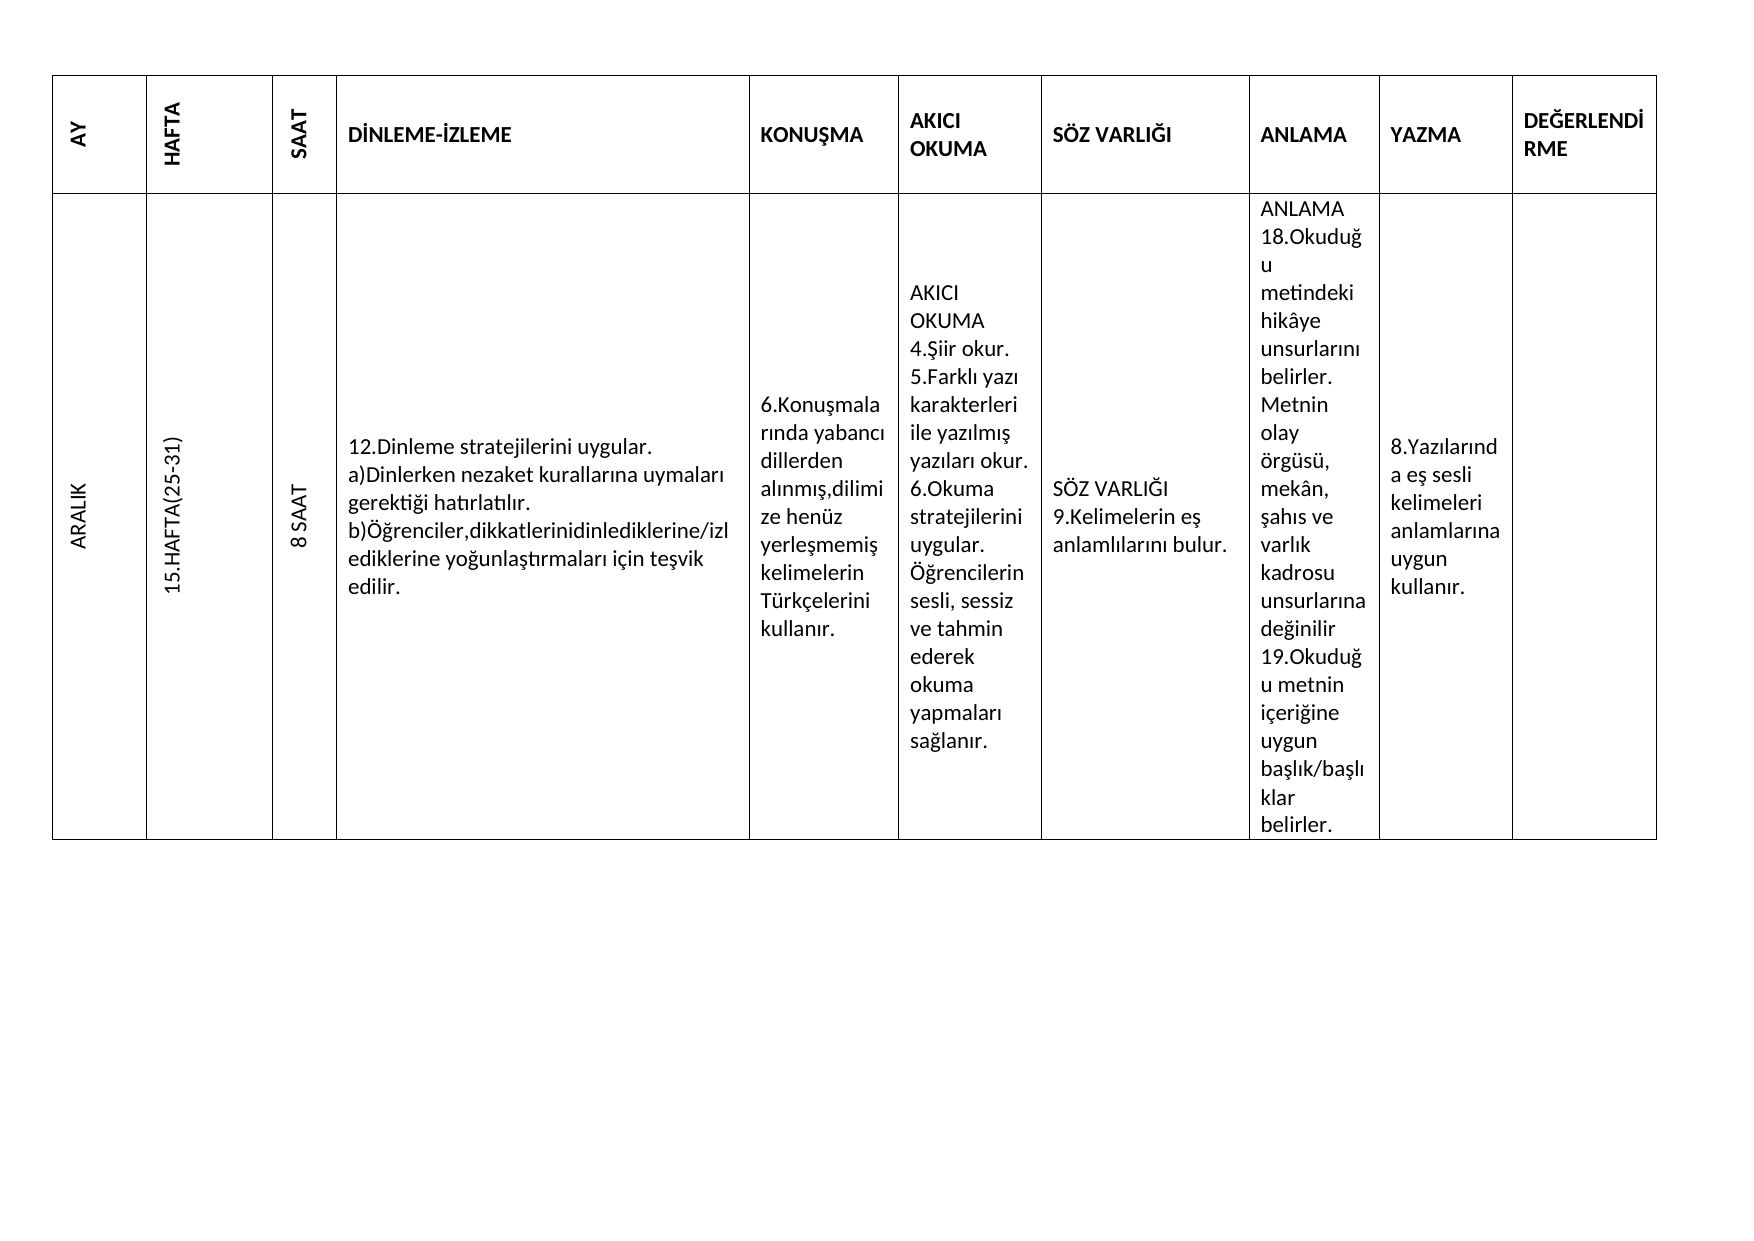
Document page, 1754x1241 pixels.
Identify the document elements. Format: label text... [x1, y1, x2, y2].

table_header HAFTA [147, 76, 272, 193]
table_header ANLAMA [1250, 76, 1379, 193]
table_cell SÖZ VARLIĞI 9.Kelimelerin eş anlamlılarını bulur. [1042, 194, 1249, 839]
table_cell ARALIK [53, 194, 146, 839]
table_header YAZMA [1380, 76, 1512, 193]
table_header SAAT [273, 76, 336, 193]
table_cell 12.Dinleme stratejilerini uygular. a)Dinlerken nezaket kurallarına uymaları gerektiği hatırlatılır. b)Öğrenciler,dikkatlerinidinlediklerine/izlediklerine yoğunlaştırmaları için teşvik edilir. [337, 194, 749, 839]
table_cell 6.Konuşmalarında yabancı dillerden alınmış,dilimize henüz yerleşmemiş kelimelerin Türkçelerini kullanır. [750, 194, 898, 839]
table_header DİNLEME-İZLEME [337, 76, 749, 193]
table_cell AKICI OKUMA 4.Şiir okur. 5.Farklı yazı karakterleri ile yazılmış yazıları okur. 6.Okuma stratejilerini uygular. Öğrencilerin sesli, sessiz ve tahmin ederek okuma yapmaları sağlanır. [899, 194, 1041, 839]
table_cell 8 SAAT [273, 194, 336, 839]
table_header AY [53, 76, 146, 193]
table_header AKICI OKUMA [899, 76, 1041, 193]
table_header KONUŞMA [750, 76, 898, 193]
table_cell [1513, 194, 1656, 839]
table_cell 15.HAFTA(25-31) [147, 194, 272, 839]
table_cell ANLAMA 18.Okuduğu metindeki hikâye unsurlarını belirler. Metnin olay örgüsü, mekân, şahıs ve varlık kadrosu unsurlarına değinilir 19.Okuduğu metnin içeriğine uygun başlık/başlıklar belirler. [1250, 194, 1379, 839]
table_cell 8.Yazılarında eş sesli kelimeleri anlamlarına uygun kullanır. [1380, 194, 1512, 839]
table_header DEĞERLENDİRME [1513, 76, 1656, 193]
table_header SÖZ VARLIĞI [1042, 76, 1249, 193]
